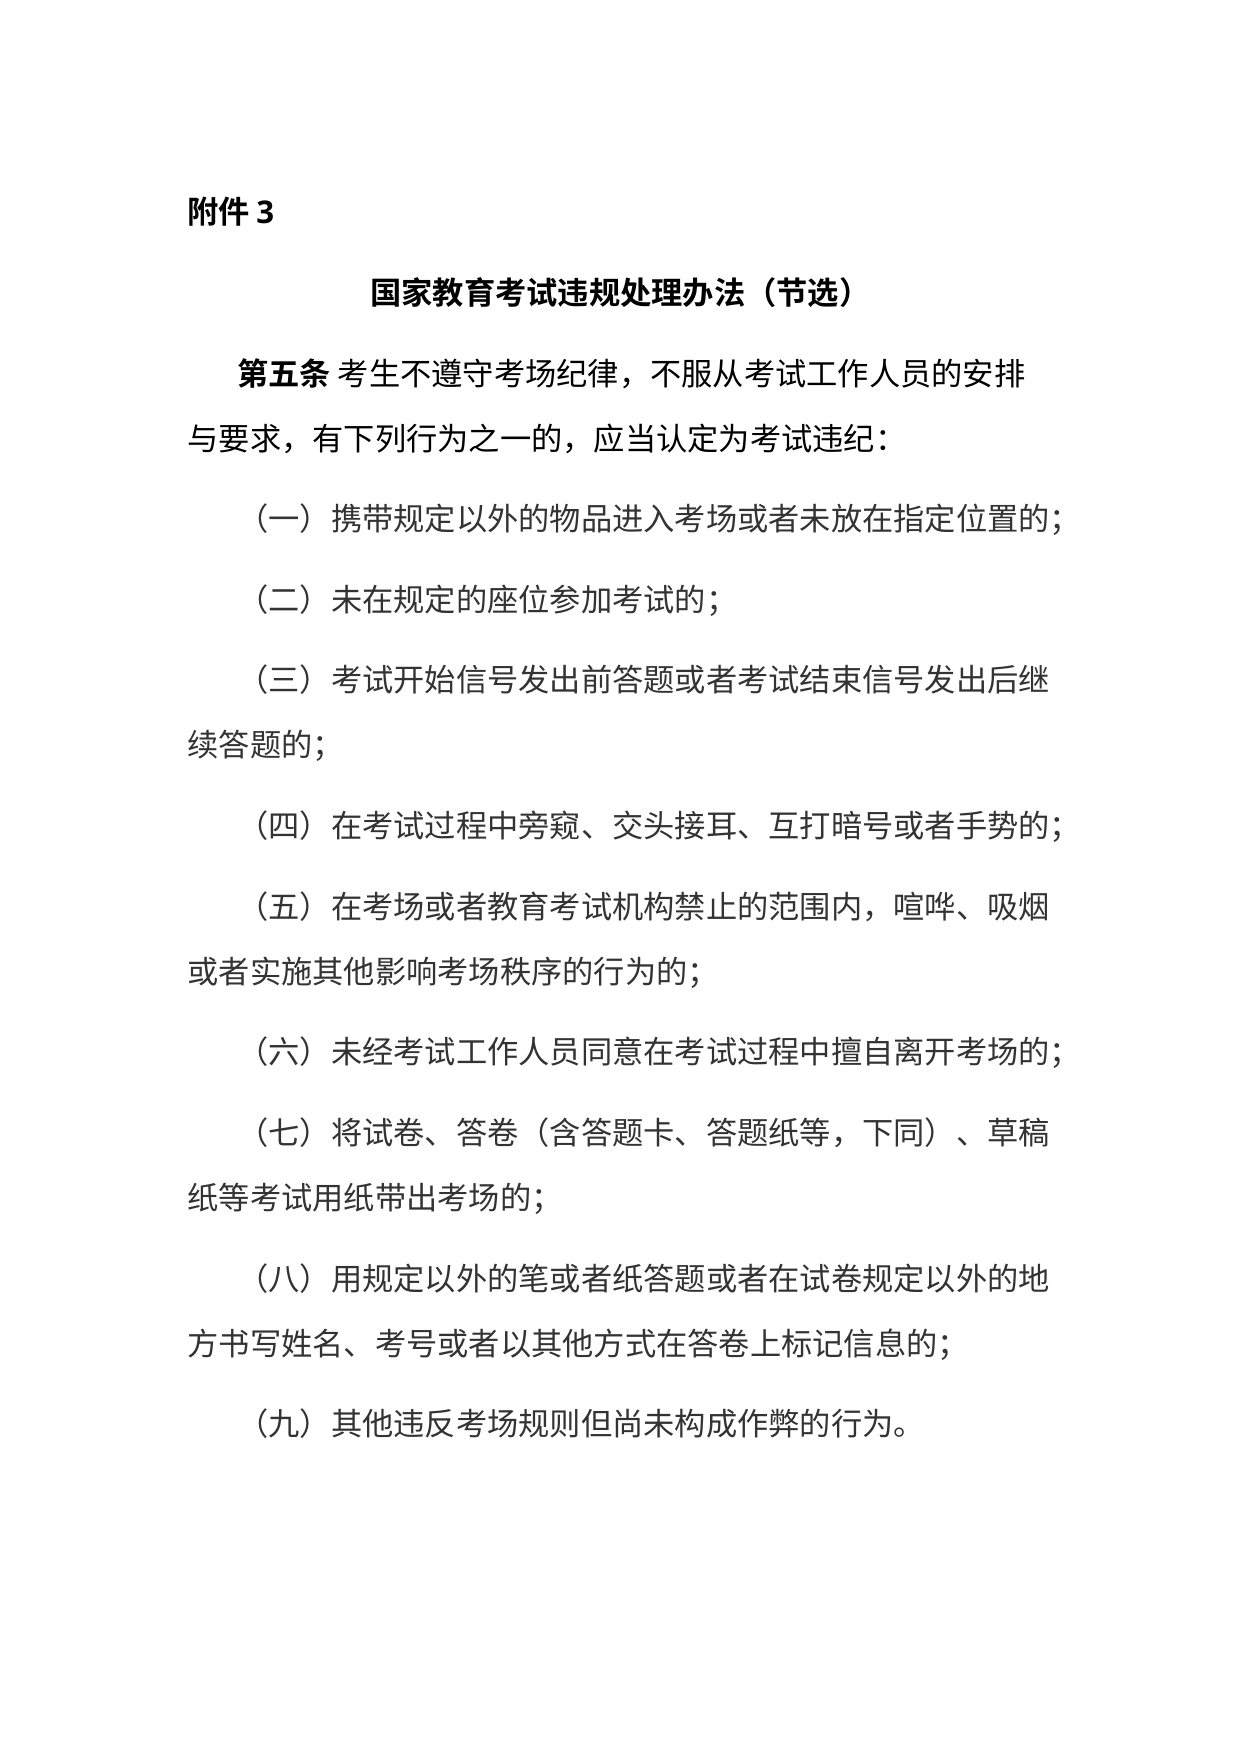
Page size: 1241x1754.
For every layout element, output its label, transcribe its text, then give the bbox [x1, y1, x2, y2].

text （五）在考场或者教育考试机构禁止的范围内，喧哗、吸烟或者实施其他影响考场秩序的行为的； [187, 872, 1053, 1002]
text （九）其他违反考场规则但尚未构成作弊的行为。 [187, 1389, 1053, 1454]
text （七）将试卷、答卷（含答题卡、答题纸等，下同）、草稿纸等考试用纸带出考场的； [187, 1098, 1053, 1228]
text （一）携带规定以外的物品进入考场或者未放在指定位置的； [187, 484, 1053, 549]
text 国家教育考试违规处理办法（节选） [187, 258, 1053, 323]
text （六）未经考试工作人员同意在考试过程中擅自离开考场的； [187, 1018, 1053, 1083]
text （三）考试开始信号发出前答题或者考试结束信号发出后继续答题的； [187, 646, 1053, 776]
text （八）用规定以外的笔或者纸答题或者在试卷规定以外的地方书写姓名、考号或者以其他方式在答卷上标记信息的； [187, 1244, 1053, 1374]
text 第五条 考生不遵守考场纪律，不服从考试工作人员的安排与要求，有下列行为之一的，应当认定为考试违纪： [187, 339, 1053, 469]
text （二）未在规定的座位参加考试的； [187, 565, 1053, 630]
text 附件3 [187, 178, 1053, 243]
text （四）在考试过程中旁窥、交头接耳、互打暗号或者手势的； [187, 791, 1053, 856]
